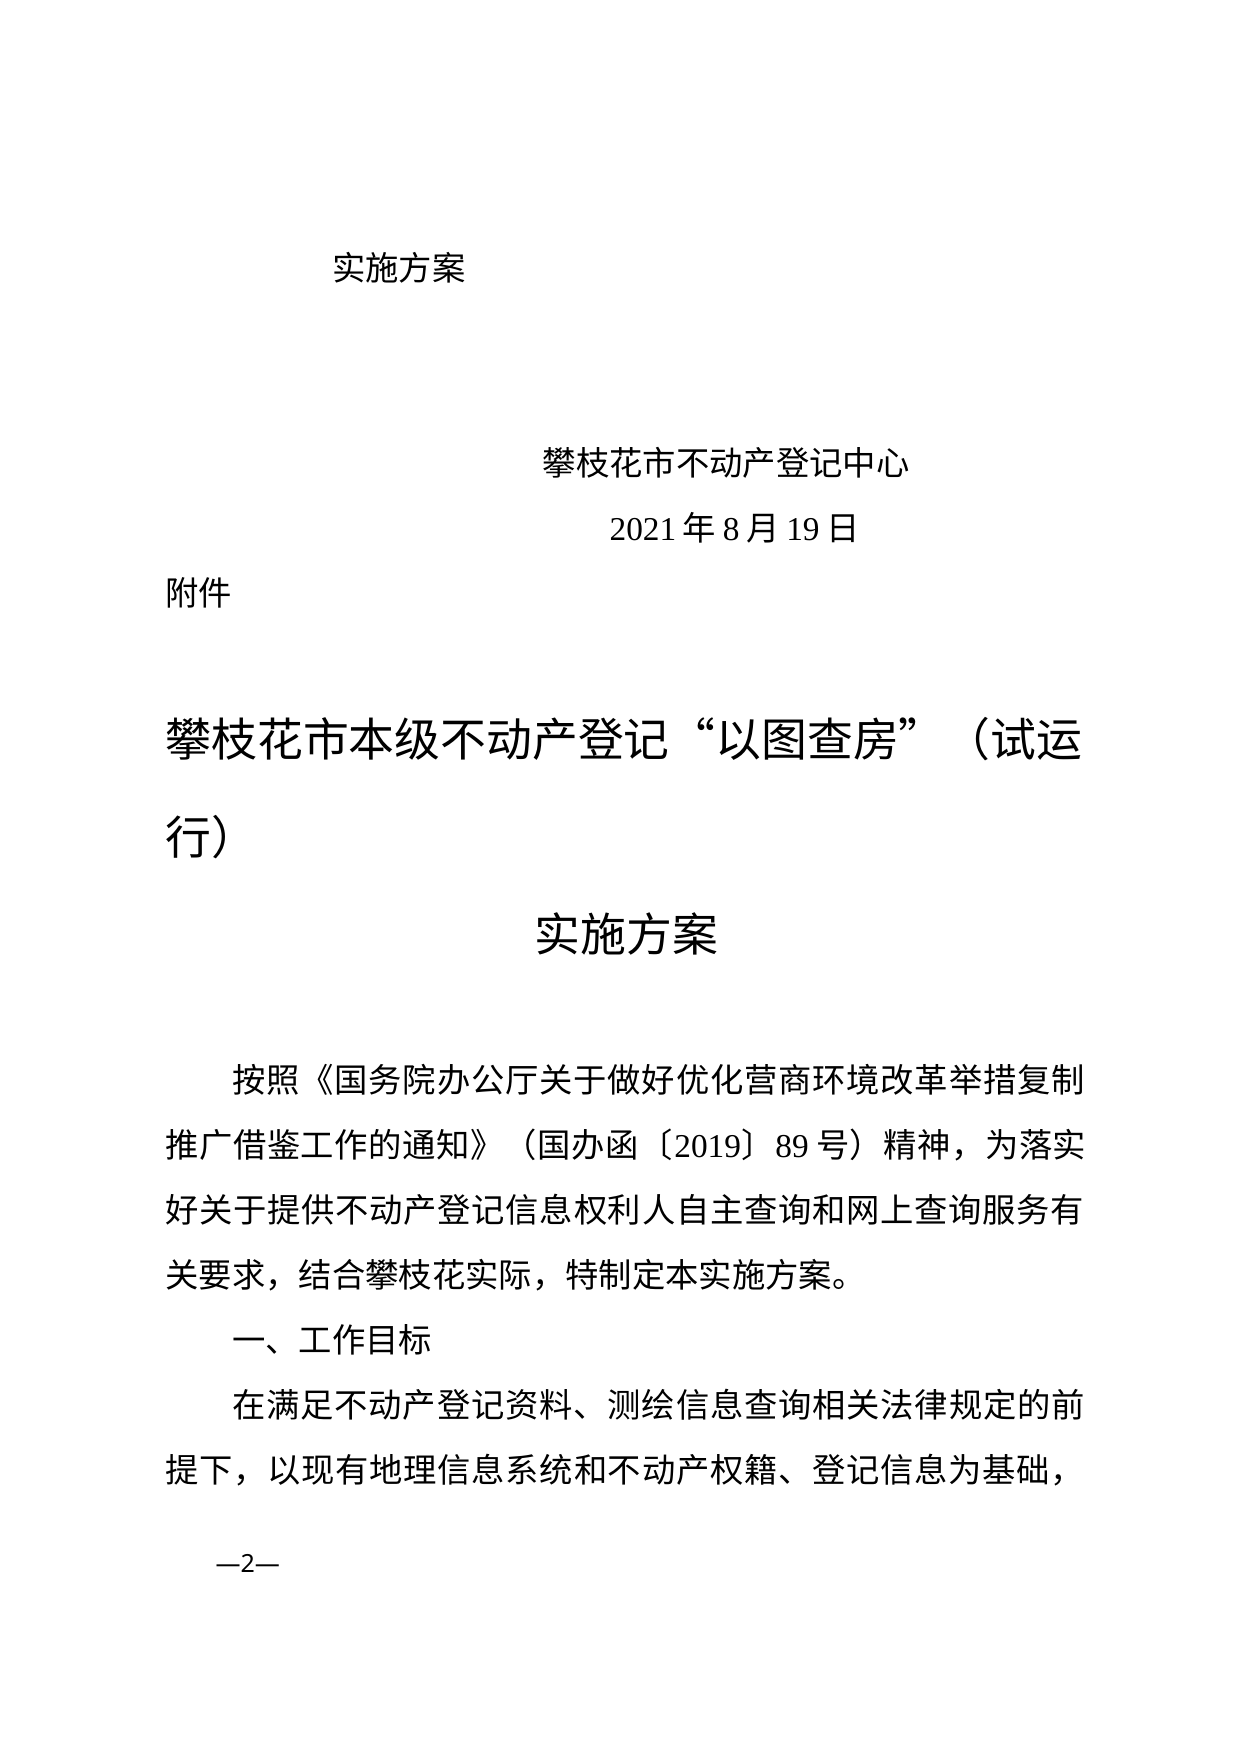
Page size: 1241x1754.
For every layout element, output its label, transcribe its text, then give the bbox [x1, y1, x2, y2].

text 实施方案 [165, 883, 1087, 980]
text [232, 233, 1087, 298]
text 2021年8月19日 [165, 493, 1087, 558]
text 一、工作目标 [165, 1305, 1087, 1370]
text 附件 [165, 558, 1087, 623]
text 按照《国务院办公厅关于做好优化营商环境改革举措复制推广借鉴工作的通知》（国办函〔2019〕89号）精神，为落实好关于提供不动产登记信息权利人自主查询和网上查询服务有关要求，结合攀枝花实际，特制定本实施方案。 [165, 1045, 1087, 1305]
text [165, 1370, 1087, 1500]
text 攀枝花市不动产登记中心 [165, 428, 1087, 493]
text 攀枝花市本级不动产登记“以图查房”（试运行） [165, 688, 1087, 883]
